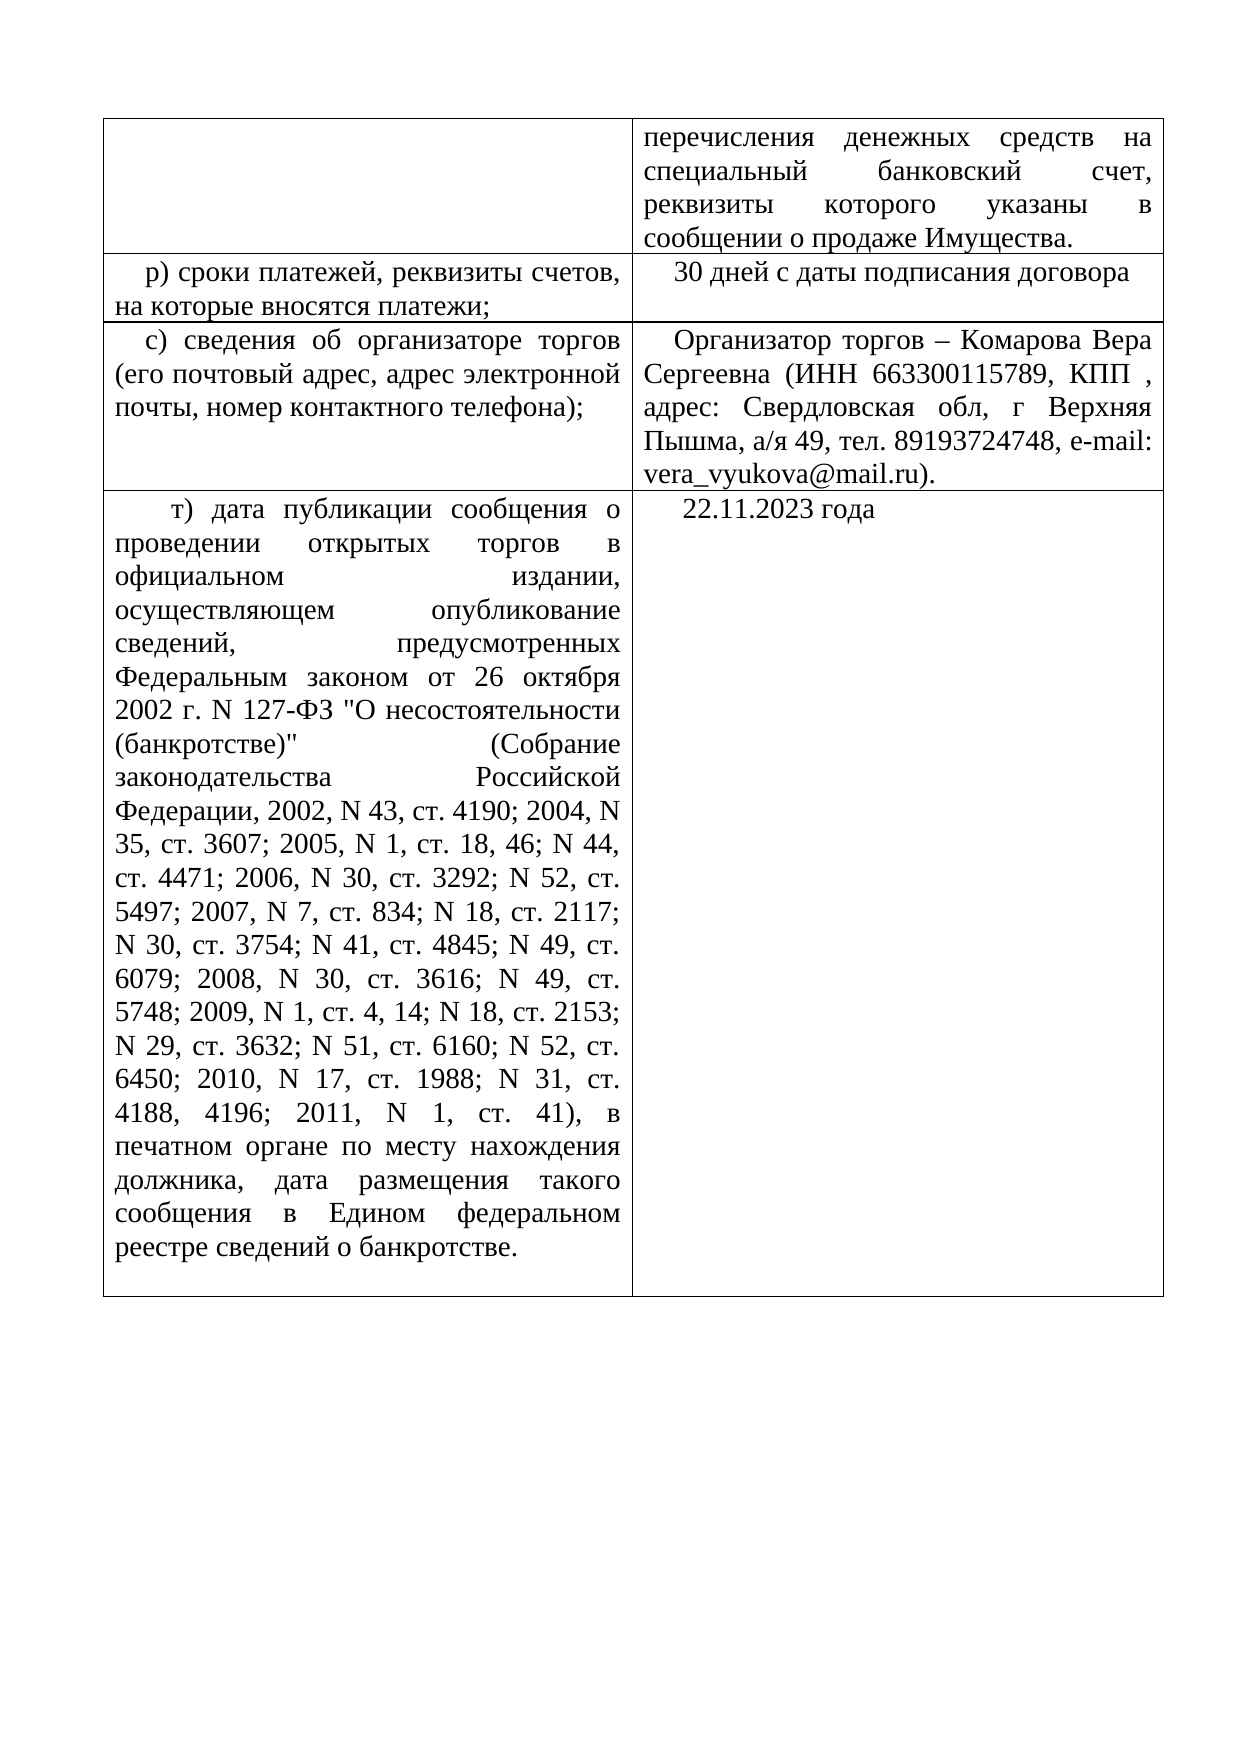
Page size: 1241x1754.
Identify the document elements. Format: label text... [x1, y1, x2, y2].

table_cell с) сведения об организаторе торгов (его почтовый адрес, адрес электронной почты, номер контактного телефона); [104, 323, 632, 490]
table_cell т) дата публикации сообщения о проведении открытых торгов в официальном издании, осуществляющем опубликование сведений, предусмотренных Федеральным законом от N 127-ФЗ "О несостоятельности (банкротстве)" (Собрание законодательства Российской Федерации, 2002, N 43, ст. 4190; 2004, N 35, ст. 3607; 2005, N 1, ст. 18, 46; N 44, ст. 4471; 2006, N 30, ст. 3292; N 52, ст. 5497; 2007, N 7, ст. 834; N 18, ст. 2117; N 30, ст. 3754; N 41, ст. 4845; N 49, ст. 6079; 2008, N 30, ст. 3616; N 49, ст. 5748; 2009, N 1, ст. 4, 14; N 18, ст. 2153; N 29, ст. 3632; N 51, ст. 6160; N 52, ст. 6450; 2010, N 17, ст. 1988; N 31, ст. 4188, 4196; 2011, N 1, ст. 41), в печатном органе по месту нахождения должника, дата размещения такого сообщения в Едином федеральном реестре сведений о банкротстве. [104, 491, 632, 1296]
table_cell 22.11.2023 года [633, 491, 1163, 1296]
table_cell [104, 119, 632, 253]
table_cell р) сроки платежей, реквизиты счетов, на которые вносятся платежи; [104, 254, 632, 321]
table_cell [633, 119, 1163, 253]
table_cell 30 дней с даты подписания договора [633, 254, 1163, 321]
table_cell Организатор торгов – Комарова Вера Сергеевна (ИНН 663300115789, КПП , адрес: Свердловская обл, г Верхняя Пышма, а/я 49, тел. 89193724748, e-mail: vera_vyukova@mail.ru). [633, 323, 1163, 490]
